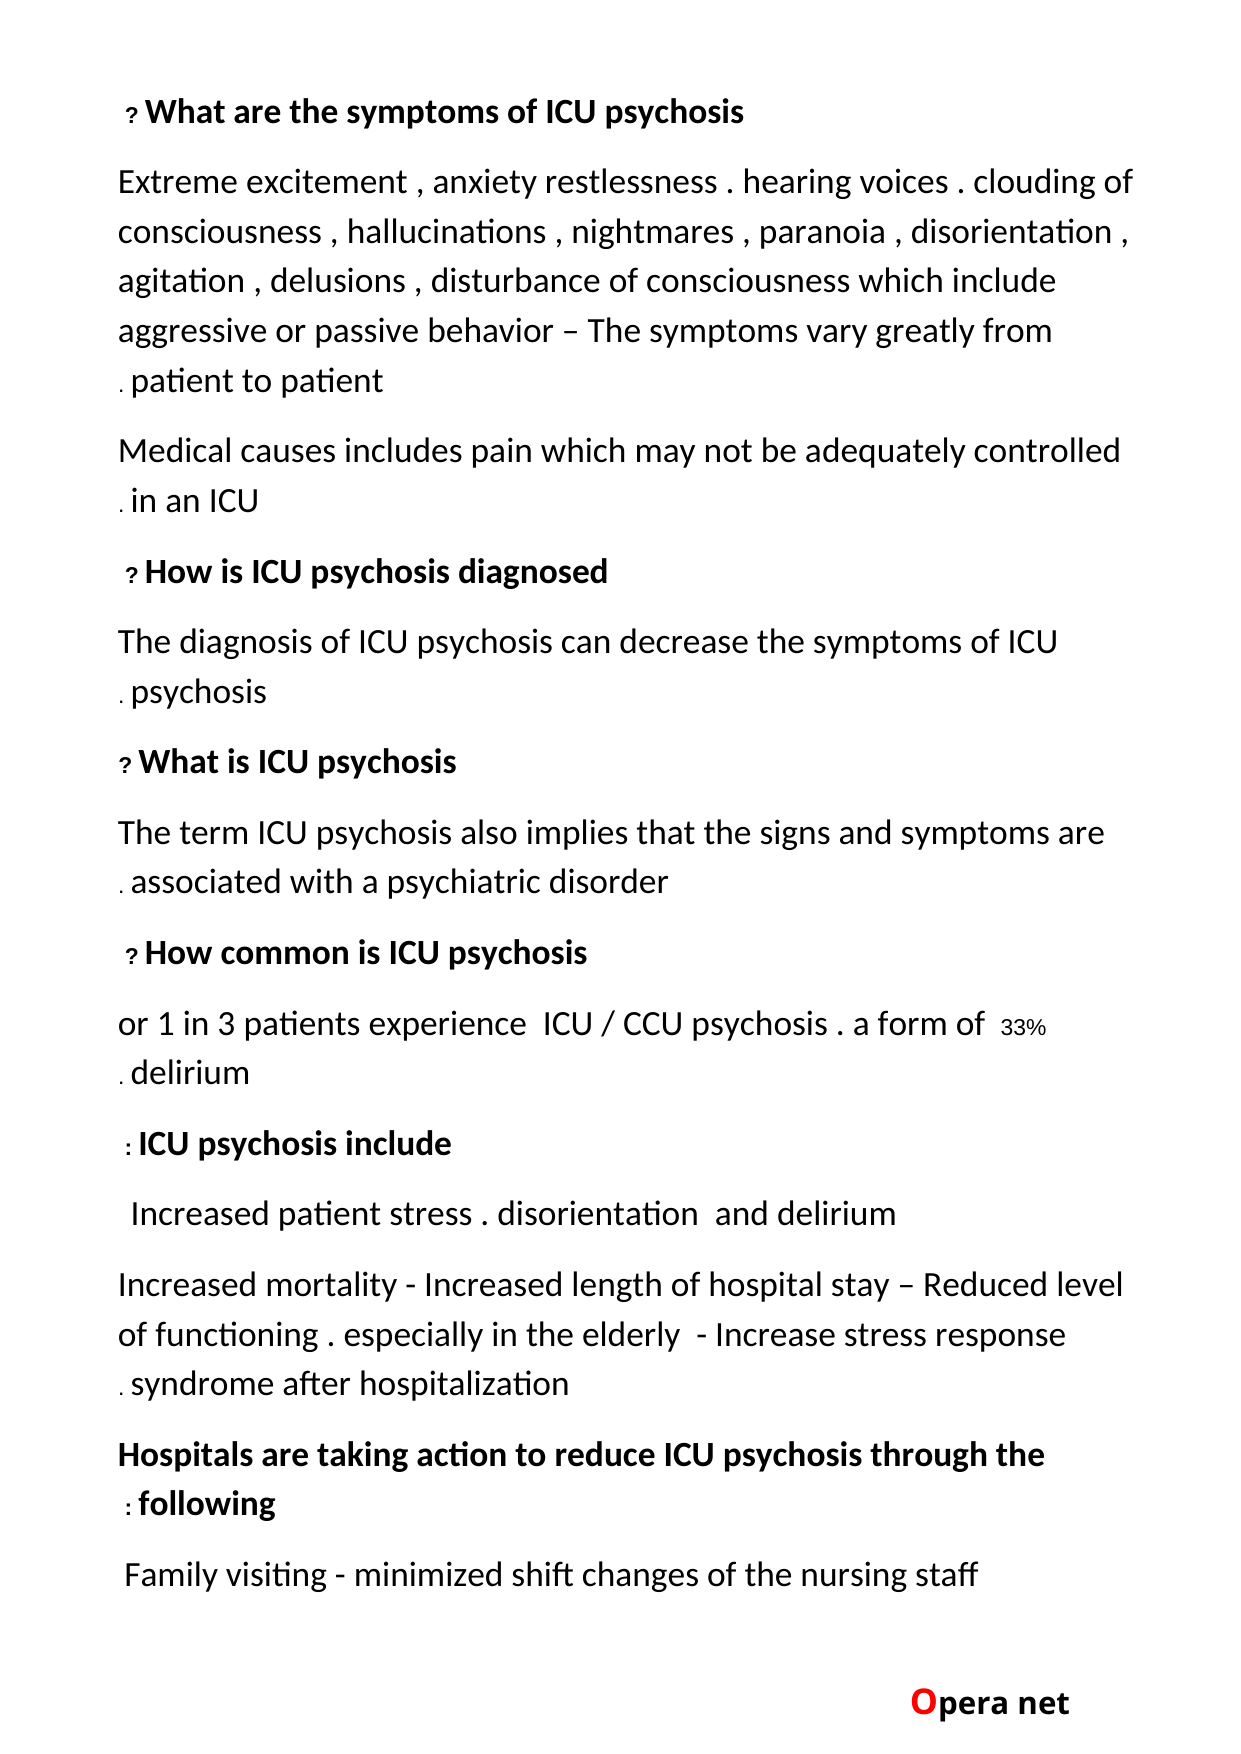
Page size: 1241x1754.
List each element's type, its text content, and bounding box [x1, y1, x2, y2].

text What are the symptoms of ICU psychosis ? [118, 89, 1152, 132]
text What is ICU psychosis ? [118, 739, 1152, 783]
text Increased mortality - Increased length of hospital stay – Reduced level of functioning . especially in the elderly - Increase stress response syndrome after hospitalization . [118, 1262, 1152, 1404]
text Extreme excitement , anxiety restlessness . hearing voices . clouding of consciousness , hallucinations , nightmares , paranoia , disorientation , agitation , delusions , disturbance of consciousness which include aggressive or passive behavior – The symptoms vary greatly from patient to patient . [118, 159, 1152, 401]
text ICU psychosis include : [118, 1121, 1152, 1164]
text Medical causes includes pain which may not be adequately controlled in an ICU . [118, 428, 1152, 521]
text 33% or 1 in 3 patients experience ICU / CCU psychosis . a form of delirium . [118, 1001, 1152, 1093]
text Increased patient stress . disorientation and delirium [118, 1191, 1152, 1234]
text Hospitals are taking action to reduce ICU psychosis through the following : [118, 1432, 1152, 1525]
text Family visiting - minimized shift changes of the nursing staff [118, 1552, 1152, 1595]
text How common is ICU psychosis ? [118, 930, 1152, 973]
text The term ICU psychosis also implies that the signs and symptoms are associated with a psychiatric disorder . [118, 810, 1152, 903]
text How is ICU psychosis diagnosed ? [118, 549, 1152, 592]
text The diagnosis of ICU psychosis can decrease the symptoms of ICU psychosis . [118, 619, 1152, 712]
